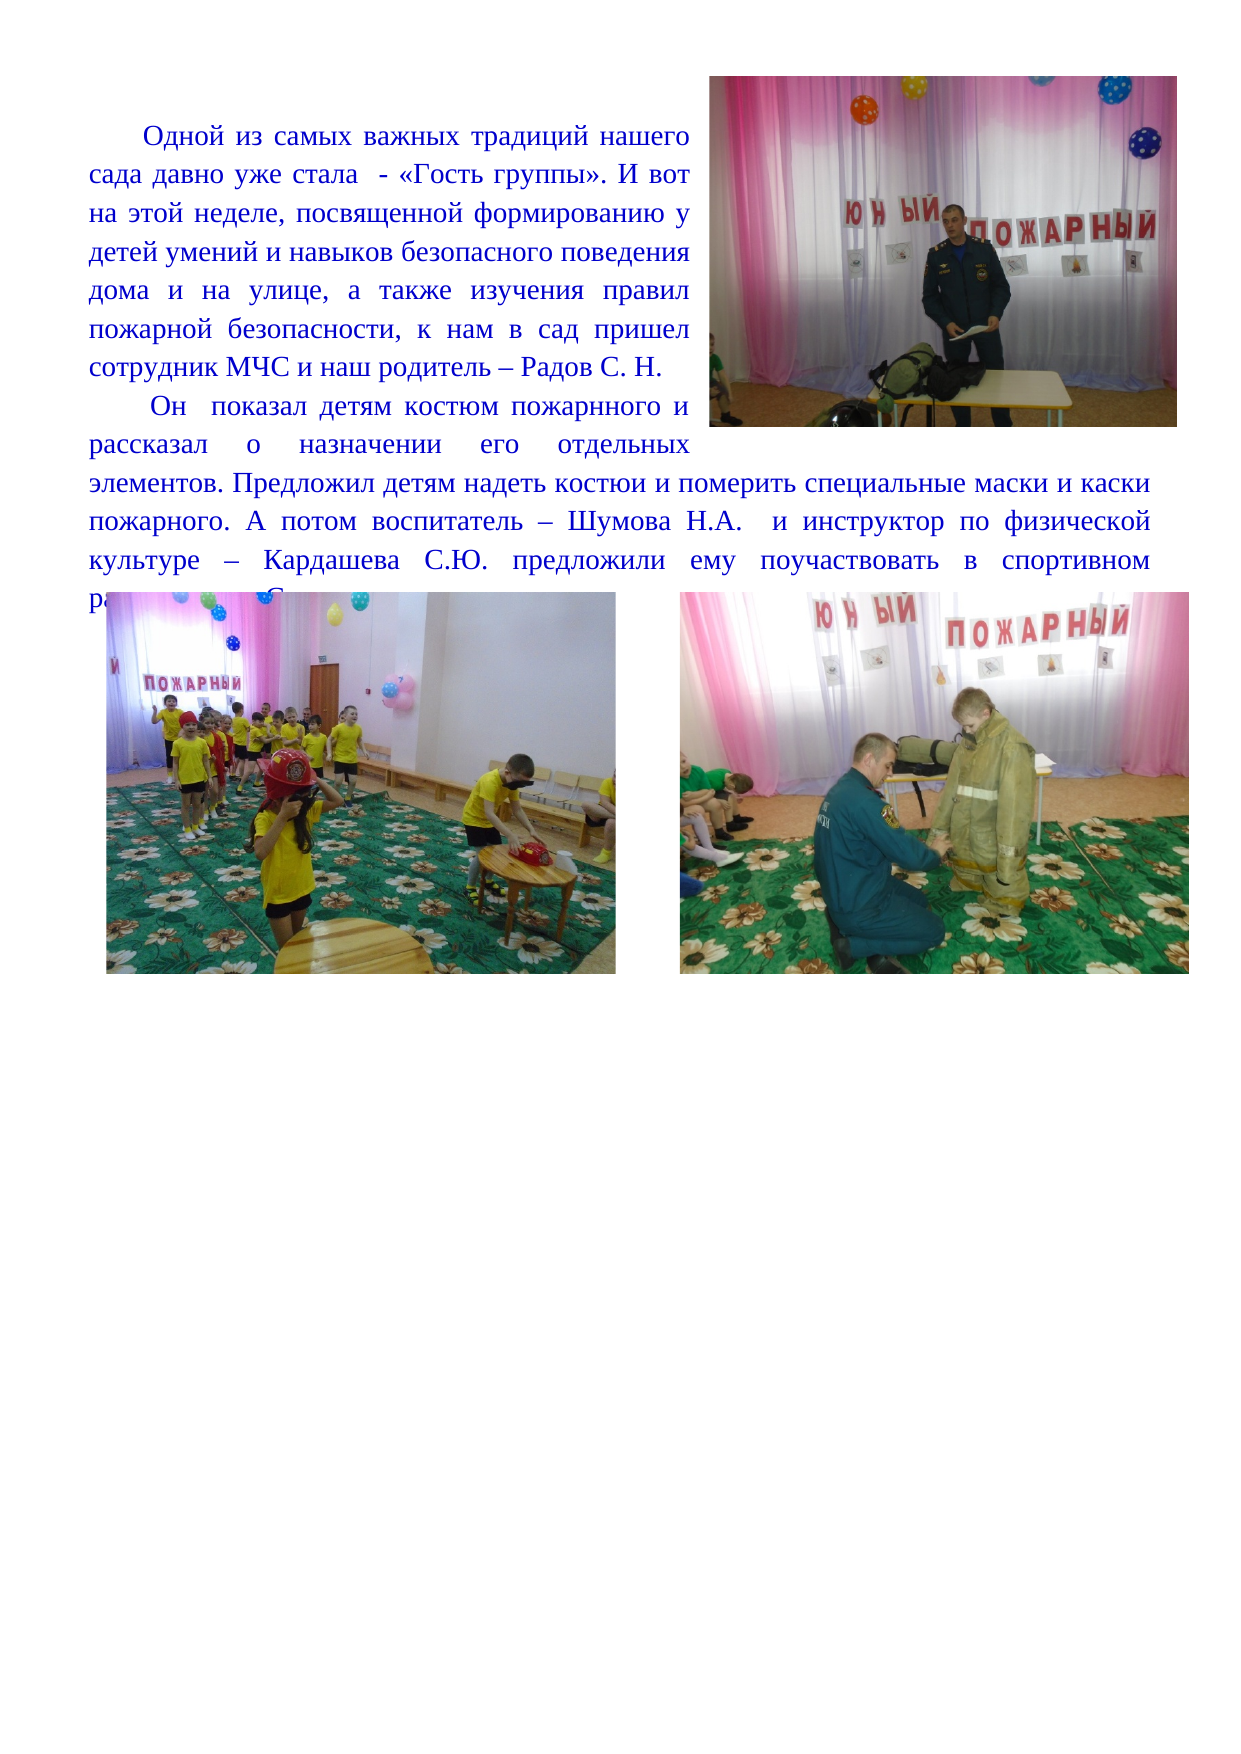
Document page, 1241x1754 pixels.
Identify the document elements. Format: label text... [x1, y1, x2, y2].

picture [106, 592, 616, 974]
picture [709, 76, 1177, 427]
text Одной из самых важных традиций нашего сада давно уже стала - «Гость группы». И вот на этой неделе, посвященной формированию у детей умений и навыков безопасного поведения дома и на улице, а также изучения правил пожарной безопасности, к нам в сад пришел сотрудник МЧС и наш родитель – Радов С. Н. [88, 118, 709, 383]
picture [679, 592, 1189, 974]
text Он показал детям костюм пожарнного и рассказал о назначении его отдельных элементов. Предложил детям надеть костюи и померить специальные маски и каски пожарного. А потом воспитатель – Шумова Н.А. и инструктор по физической культуре – Кардашева С.Ю. предложили ему поучаствовать в спортивном развлечении «Спички детям не игрушки». [88, 388, 1152, 614]
